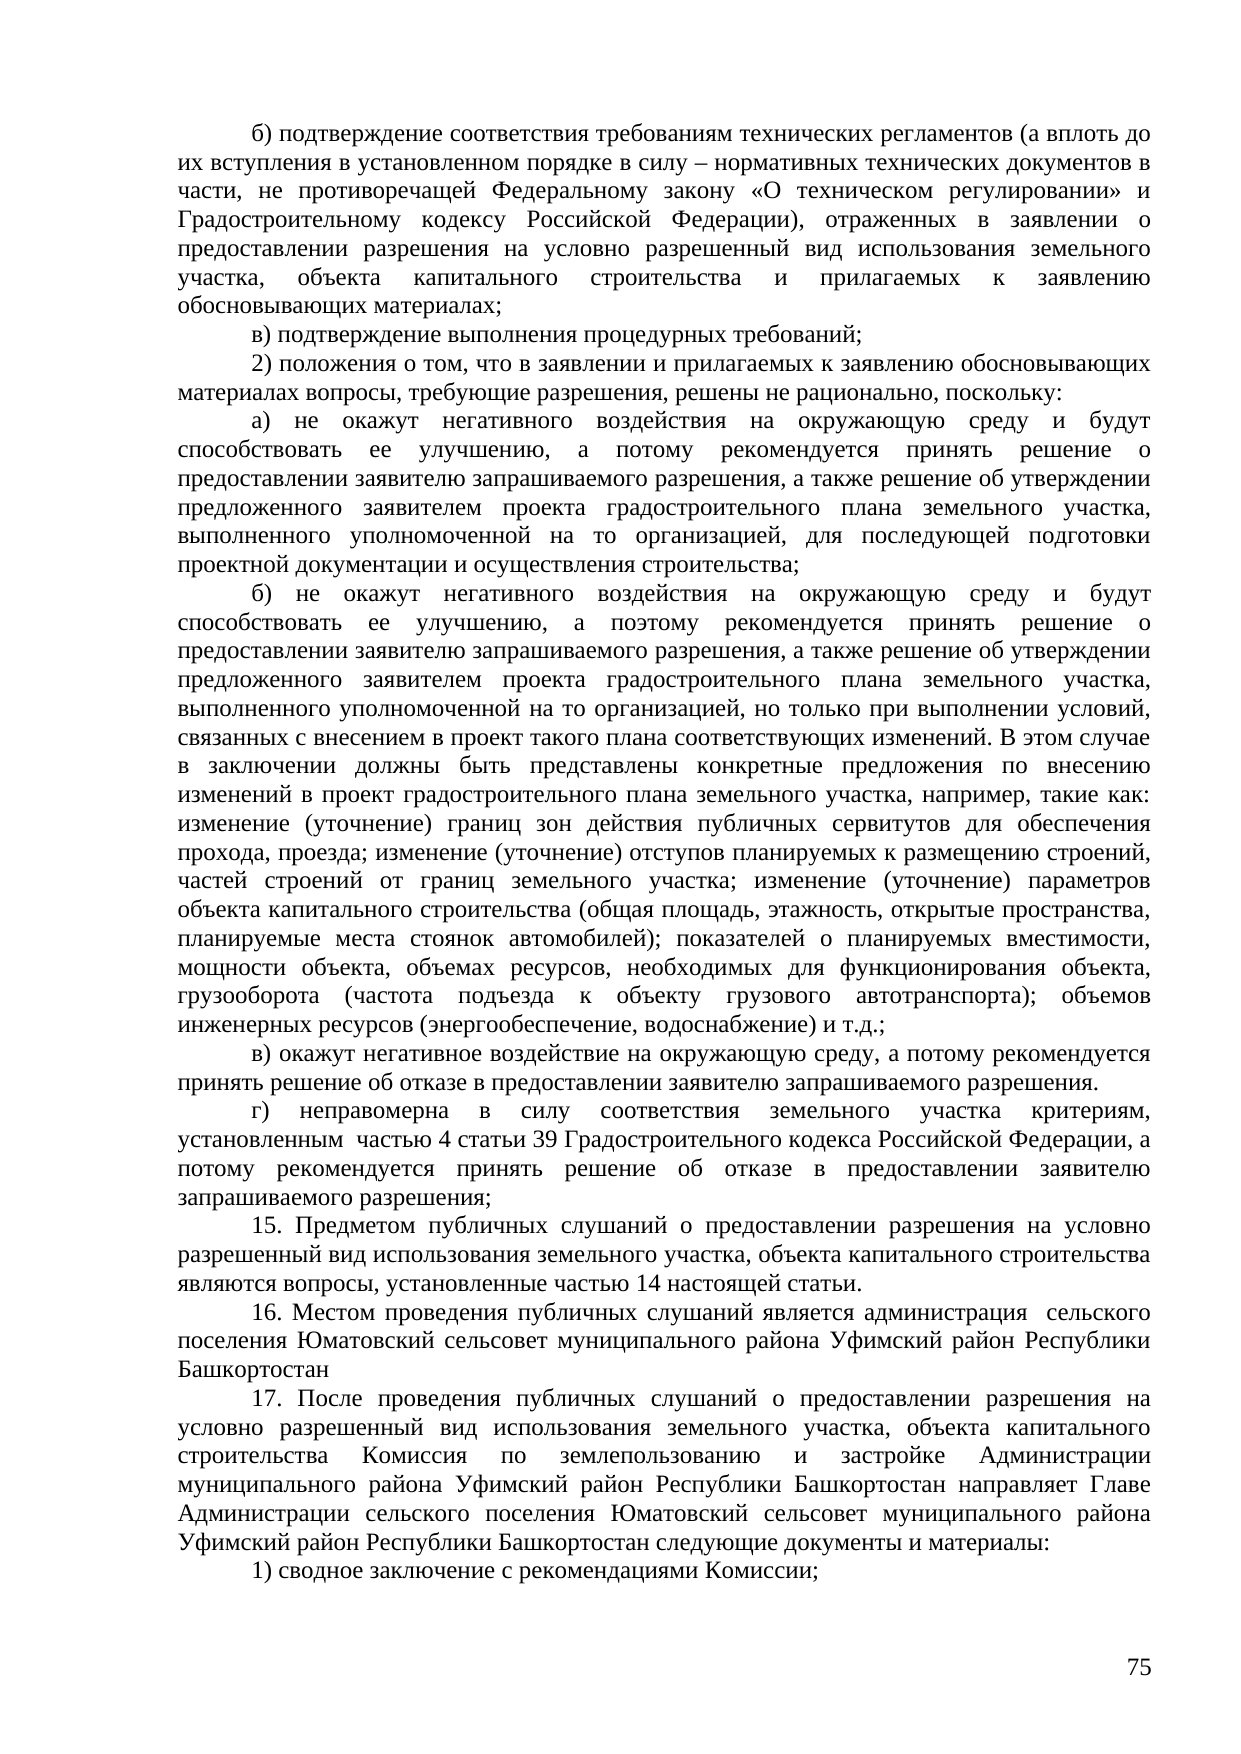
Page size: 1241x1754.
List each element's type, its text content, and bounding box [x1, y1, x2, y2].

text в) окажут негативное воздействие на окружающую среду, а потому рекомендуется принять решение об отказе в предоставлении заявителю запрашиваемого разрешения. [177, 1038, 1152, 1096]
text 1) сводное заключение с рекомендациями Комиссии; [177, 1556, 1152, 1584]
text 16. Местом проведения публичных слушаний является администрация сельского поселения Юматовский сельсовет муниципального района Уфимский район Республики Башкортостан [177, 1297, 1152, 1383]
text 15. Предметом публичных слушаний о предоставлении разрешения на условно разрешенный вид использования земельного участка, объекта капитального строительства являются вопросы, установленные частью 14 настоящей статьи. [177, 1211, 1152, 1297]
text б) подтверждение соответствия требованиям технических регламентов (а вплоть до их вступления в установленном порядке в силу – нормативных технических документов в части, не противоречащей Федеральному закону «О техническом регулировании» и Градостроительному кодексу Российской Федерации), отраженных в заявлении о предоставлении разрешения на условно разрешенный вид использования земельного участка, объекта капитального строительства и прилагаемых к заявлению обосновывающих материалах; [177, 118, 1152, 319]
text а) не окажут негативного воздействия на окружающую среду и будут способствовать ее улучшению, а потому рекомендуется принять решение о предоставлении заявителю запрашиваемого разрешения, а также решение об утверждении предложенного заявителем проекта градостроительного плана земельного участка, выполненного уполномоченной на то организацией, для последующей подготовки проектной документации и осуществления строительства; [177, 406, 1152, 578]
text 2) положения о том, что в заявлении и прилагаемых к заявлению обосновывающих материалах вопросы, требующие разрешения, решены не рационально, поскольку: [177, 348, 1152, 406]
text г) неправомерна в силу соответствия земельного участка критериям, установленным частью 4 статьи 39 Градостроительного кодекса Российской Федерации, а потому рекомендуется принять решение об отказе в предоставлении заявителю запрашиваемого разрешения; [177, 1096, 1152, 1211]
text б) не окажут негативного воздействия на окружающую среду и будут способствовать ее улучшению, а поэтому рекомендуется принять решение о предоставлении заявителю запрашиваемого разрешения, а также решение об утверждении предложенного заявителем проекта градостроительного плана земельного участка, выполненного уполномоченной на то организацией, но только при выполнении условий, связанных с внесением в проект такого плана соответствующих изменений. В этом случае в заключении должны быть представлены конкретные предложения по внесению изменений в проект градостроительного плана земельного участка, например, такие как: изменение (уточнение) границ зон действия публичных сервитутов для обеспечения прохода, проезда; изменение (уточнение) отступов планируемых к размещению строений, частей строений от границ земельного участка; изменение (уточнение) параметров объекта капитального строительства (общая площадь, этажность, открытые пространства, планируемые места стоянок автомобилей); показателей о планируемых вместимости, мощности объекта, объемах ресурсов, необходимых для функционирования объекта, грузооборота (частота подъезда к объекту грузового автотранспорта); объемов инженерных ресурсов (энергообеспечение, водоснабжение) и т.д.; [177, 578, 1152, 1038]
text 17. После проведения публичных слушаний о предоставлении разрешения на условно разрешенный вид использования земельного участка, объекта капитального строительства Комиссия по землепользованию и застройке Администрации муниципального района Уфимский район Республики Башкортостан направляет Главе Администрации сельского поселения Юматовский сельсовет муниципального района Уфимский район Республики Башкортостан следующие документы и материалы: [177, 1383, 1152, 1556]
text в) подтверждение выполнения процедурных требований; [177, 319, 1152, 348]
